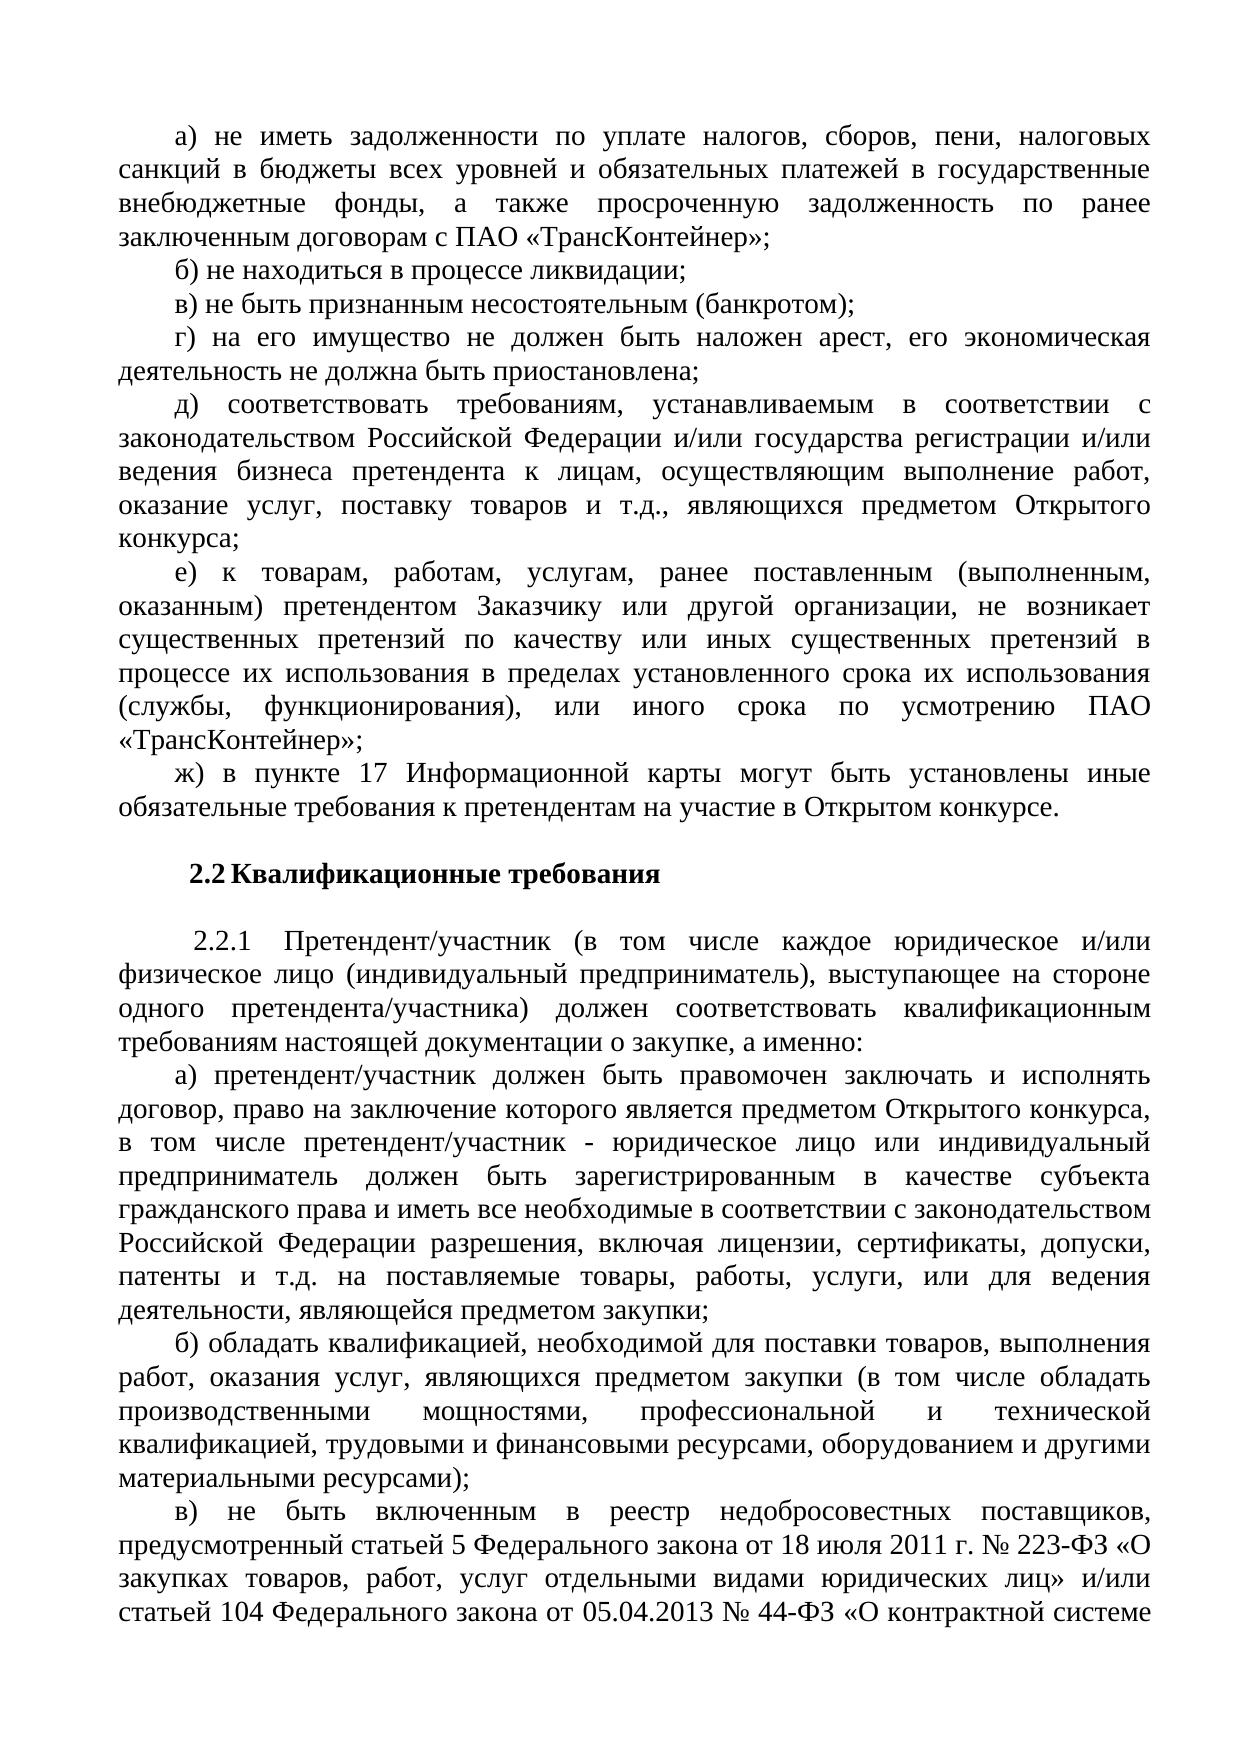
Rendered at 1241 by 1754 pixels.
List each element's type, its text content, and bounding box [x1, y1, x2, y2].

text ж) в пункте 17 Информационной карты могут быть установлены иные обязательные требования к претендентам на участие в Открытом конкурсе. [118, 755, 1152, 822]
text б) обладать квалификацией, необходимой для поставки товаров, выполнения работ, оказания услуг, являющихся предметом закупки (в том числе обладать производственными мощностями, профессиональной и технической квалификацией, трудовыми и финансовыми ресурсами, оборудованием и другими материальными ресурсами); [118, 1326, 1152, 1493]
list Квалификационные требования [189, 856, 1152, 889]
list Претендент/участник (в том числе каждое юридическое и/или физическое лицо (индивидуальный предприниматель), выступающее на стороне одного претендента/участника) должен соответствовать квалификационным требованиям настоящей документации о закупке, а именно: [118, 923, 1152, 1057]
text а) не иметь задолженности по уплате налогов, сборов, пени, налоговых санкций в бюджеты всех уровней и обязательных платежей в государственные внебюджетные фонды, а также просроченную задолженность по ранее заключенным договорам с ПАО «ТрансКонтейнер»; [118, 118, 1152, 252]
text б) не находиться в процессе ликвидации; [118, 252, 1152, 286]
text е) к товарам, работам, услугам, ранее поставленным (выполненным, оказанным) претендентом Заказчику или другой организации, не возникает существенных претензий по качеству или иных существенных претензий в процессе их использования в пределах установленного срока их использования (службы, функционирования), или иного срока по усмотрению ПАО «ТрансКонтейнер»; [118, 554, 1152, 755]
text в) не быть признанным несостоятельным (банкротом); [118, 286, 1152, 319]
text г) на его имущество не должен быть наложен арест, его экономическая деятельность не должна быть приостановлена; [118, 319, 1152, 386]
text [118, 1493, 1152, 1627]
text д) соответствовать требованиям, устанавливаемым в соответствии с законодательством Российской Федерации и/или государства регистрации и/или ведения бизнеса претендента к лицам, осуществляющим выполнение работ, оказание услуг, поставку товаров и т.д., являющихся предметом Открытого конкурса; [118, 386, 1152, 554]
text а) претендент/участник должен быть правомочен заключать и исполнять договор, право на заключение которого является предметом Открытого конкурса, в том числе претендент/участник - юридическое лицо или индивидуальный предприниматель должен быть зарегистрированным в качестве субъекта гражданского права и иметь все необходимые в соответствии с законодательством Российской Федерации разрешения, включая лицензии, сертификаты, допуски, патенты и т.д. на поставляемые товары, работы, услуги, или для ведения деятельности, являющейся предметом закупки; [118, 1057, 1152, 1326]
